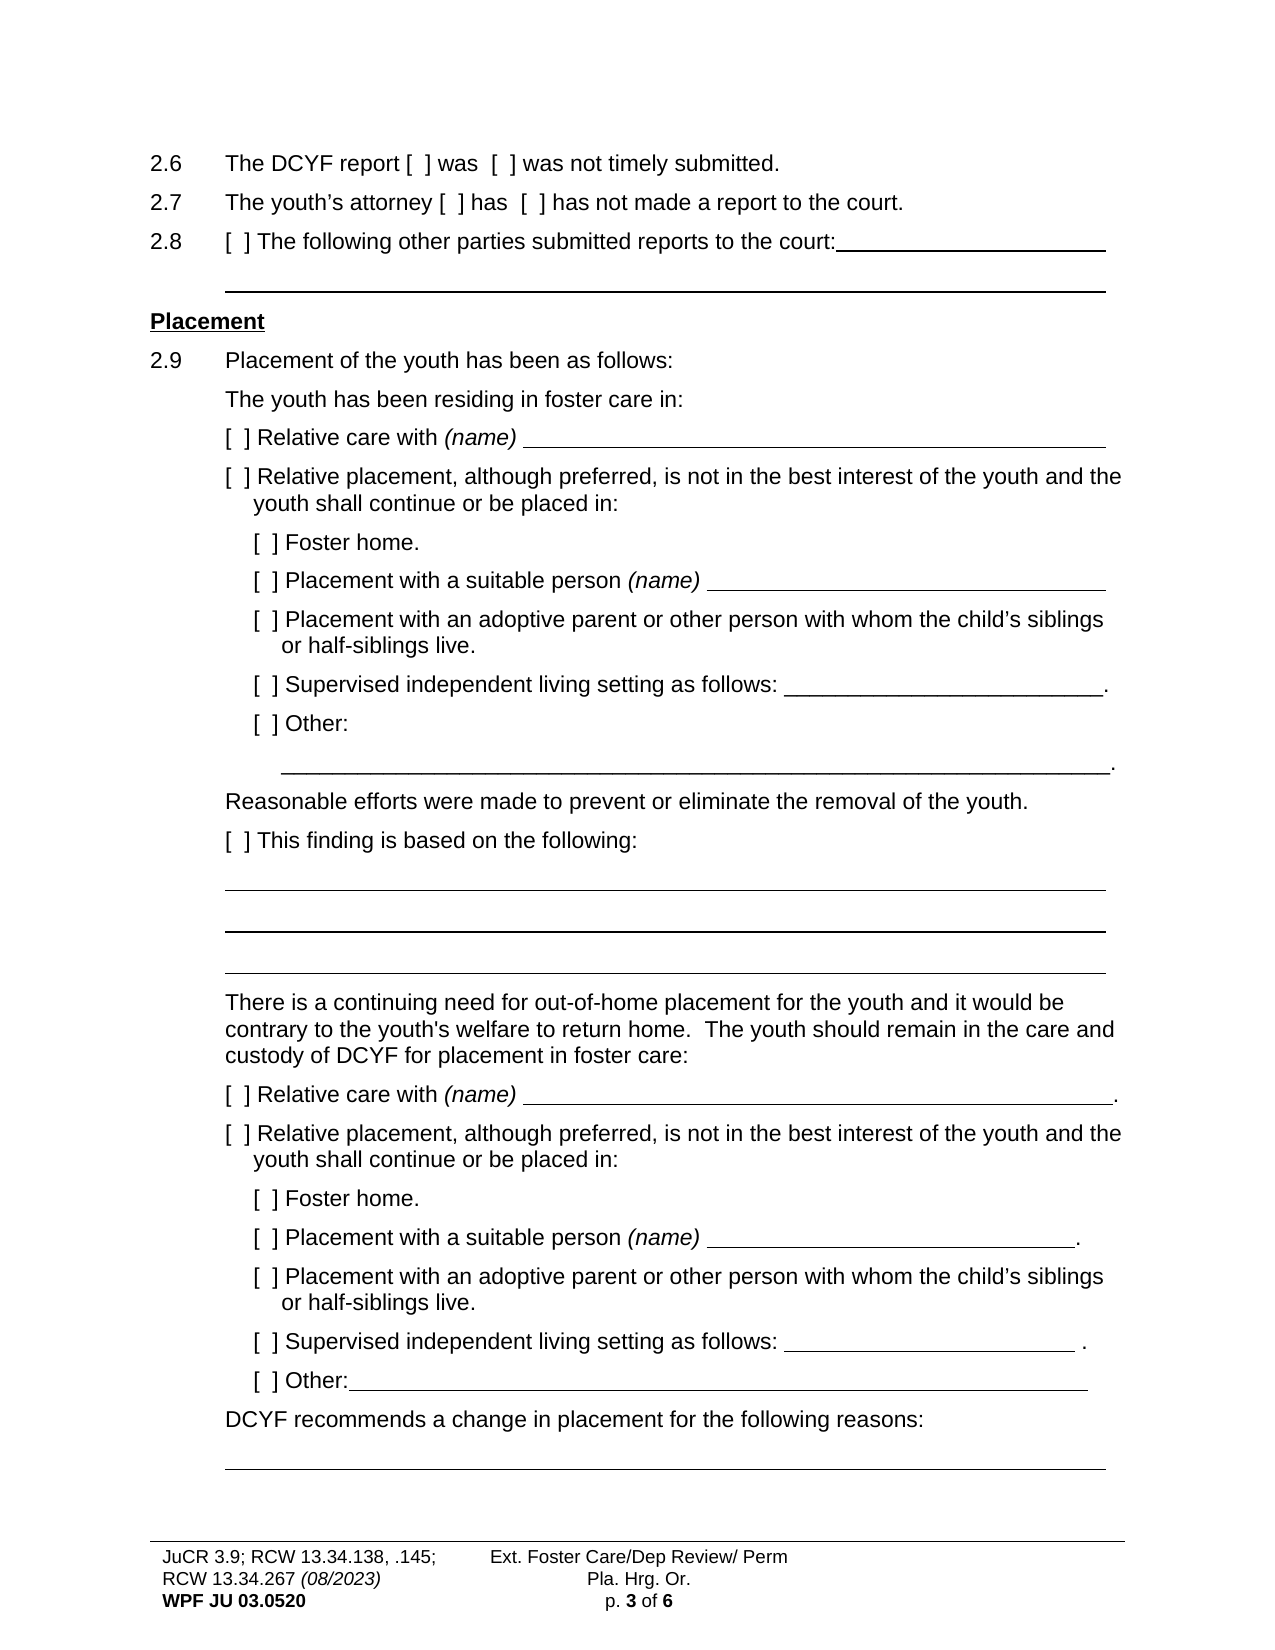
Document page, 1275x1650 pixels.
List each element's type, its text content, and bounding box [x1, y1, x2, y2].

text [ ] Other: [253, 710, 1125, 737]
text _________________________________________________________________. [253, 749, 1125, 775]
text [ ] Relative placement, although preferred, is not in the best interest of the youth and the youth shall continue or be placed in: [176, 463, 1125, 516]
text Placement [150, 308, 1125, 334]
text [ ] Relative placement, although preferred, is not in the best interest of the youth and the youth shall continue or be placed in: [175, 1120, 1125, 1172]
text 2.7 The youth’s attorney [ ] has [ ] has not made a report to the court. [150, 189, 1125, 215]
text [ ] Foster home. [253, 528, 1125, 555]
text [ ] Placement with a suitable person (name) [253, 567, 1125, 594]
text [ ] Other: [253, 1367, 1125, 1393]
text 2.9 Placement of the youth has been as follows: [150, 347, 1125, 373]
text [ ] Placement with a suitable person (name) . [253, 1224, 1125, 1250]
text [ ] Placement with an adoptive parent or other person with whom the child’s siblings or half-siblings live. [253, 606, 1125, 659]
text There is a continuing need for out-of-home placement for the youth and it would be contrary to the youth's welfare to return home. The youth should remain in the care and custody of DCYF for placement in foster care: [225, 989, 1125, 1068]
text [ ] Relative care with (name) [176, 424, 1125, 451]
text Reasonable efforts were made to prevent or eliminate the removal of the youth. [225, 788, 1125, 814]
text DCYF recommends a change in placement for the following reasons: [225, 1406, 1125, 1432]
text The youth has been residing in foster care in: [225, 386, 1125, 412]
text [ ] Foster home. [253, 1185, 1125, 1211]
text [ ] Placement with an adoptive parent or other person with whom the child’s siblings or half-siblings live. [253, 1263, 1125, 1315]
text 2.8 [ ] The following other parties submitted reports to the court: [150, 228, 1125, 254]
text [ ] Supervised independent living setting as follows: . [253, 1328, 1125, 1354]
text [ ] Supervised independent living setting as follows: _________________________. [253, 671, 1125, 698]
text [ ] This finding is based on the following: [225, 827, 1125, 853]
text [ ] Relative care with (name) . [175, 1081, 1125, 1107]
text 2.6 The DCYF report [ ] was [ ] was not timely submitted. [150, 150, 1125, 176]
